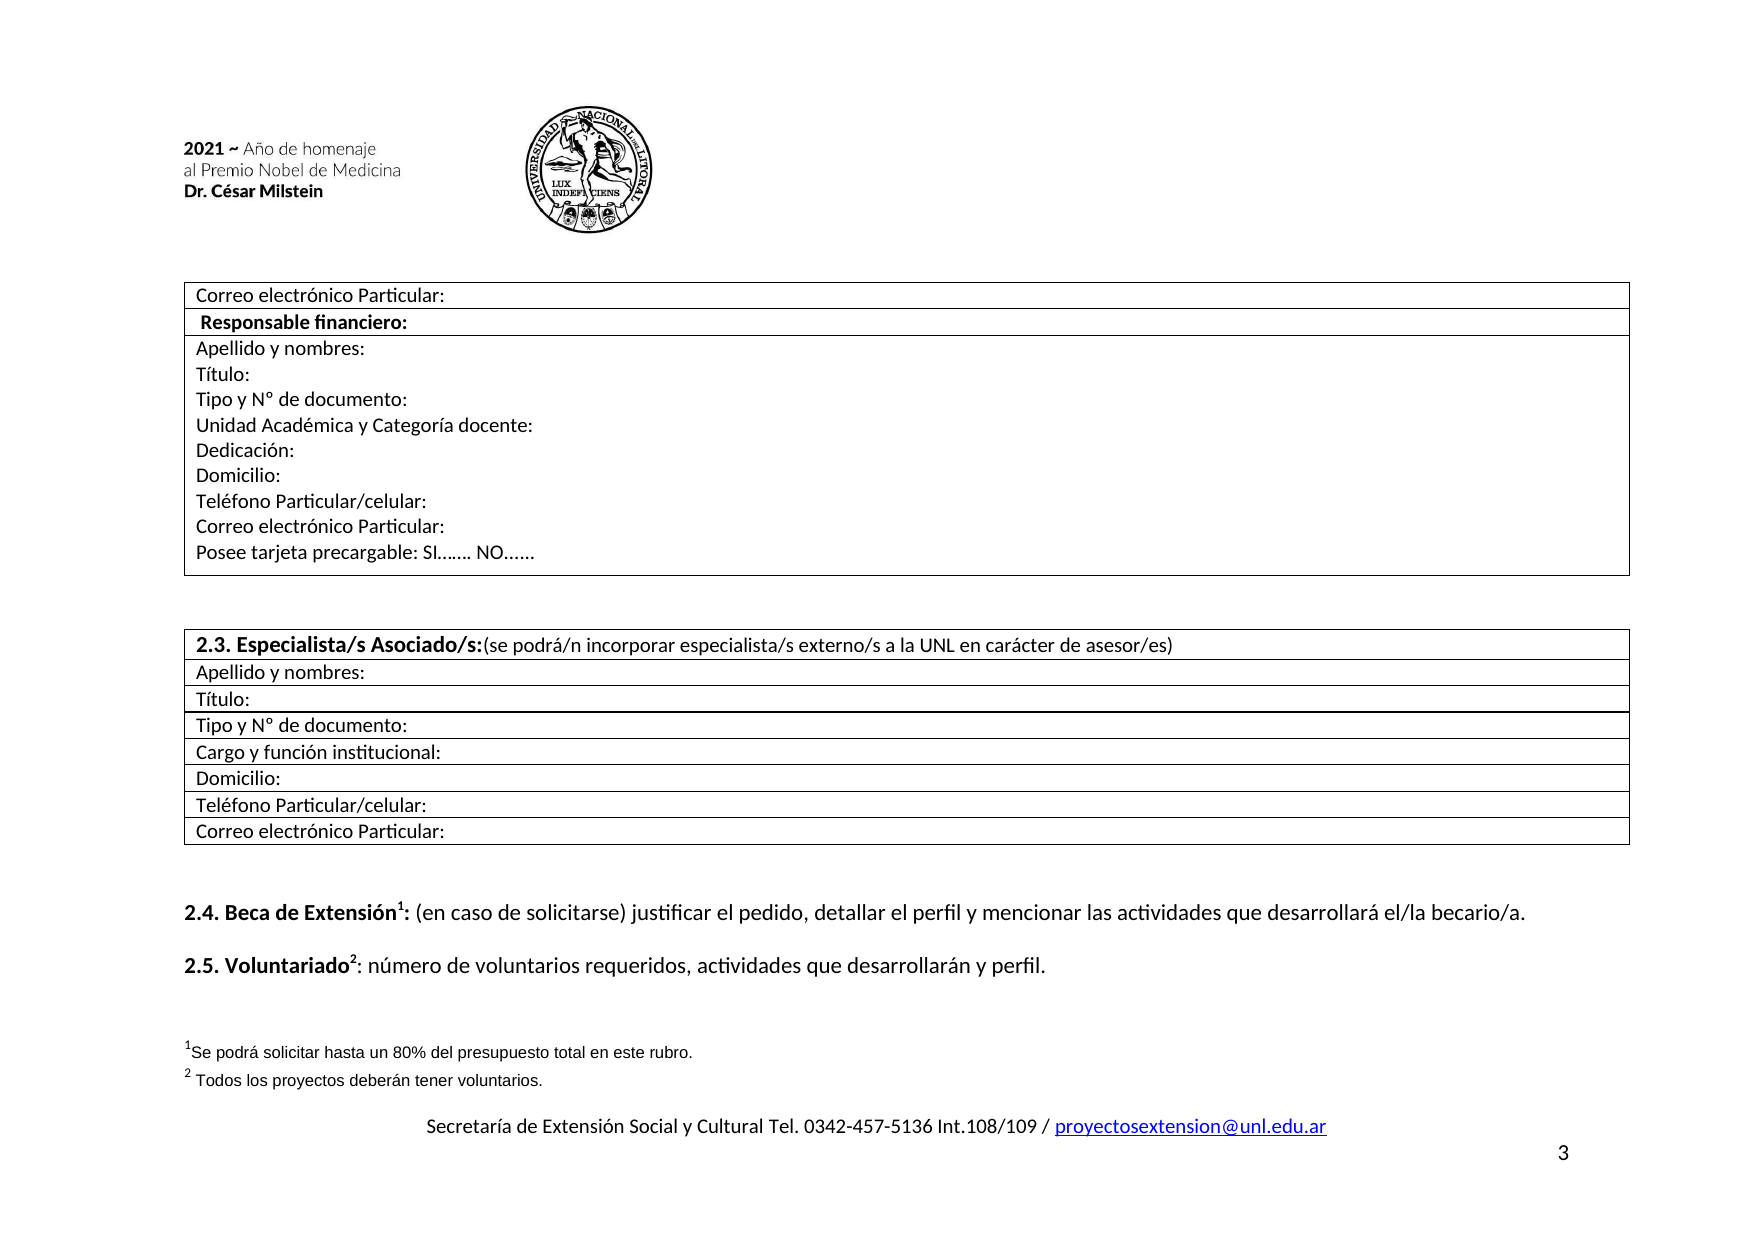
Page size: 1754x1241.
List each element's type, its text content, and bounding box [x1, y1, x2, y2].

text 2.4. Beca de Extensión: (en caso de solicitarse) justificar el pedido, detallar el perfil y mencionar las actividades que desarrollará el/la becario/a. [184, 898, 1606, 926]
table_cell Responsable financiero: [185, 309, 1629, 334]
table_cell Cargo y función institucional: [185, 739, 1629, 764]
table_cell Apellido y nombres: [185, 660, 1629, 685]
table_cell Correo electrónico Particular: [185, 818, 1629, 844]
table_cell Domicilio: [185, 765, 1629, 791]
picture [184, 103, 725, 282]
table_header 2.3. Especialista/s Asociado/s:(se podrá/n incorporar especialista/s externo/s a la UNL en carácter de asesor/es) [185, 630, 1629, 658]
table_cell Apellido y nombres: Título: Tipo y Nº de documento: Unidad Académica y Categoría docente: Dedicación: Domicilio: Teléfono Particular/celular: Correo electrónico Particular: Posee tarjeta precargable: SI……. NO...... [185, 336, 1629, 575]
table_cell Teléfono Particular/celular: [185, 792, 1629, 817]
text 2.5. Voluntariado: número de voluntarios requeridos, actividades que desarrollarán y perfil. [184, 951, 1606, 979]
table_cell Título: [185, 686, 1629, 711]
table_cell Tipo y Nº de documento: [185, 713, 1629, 738]
